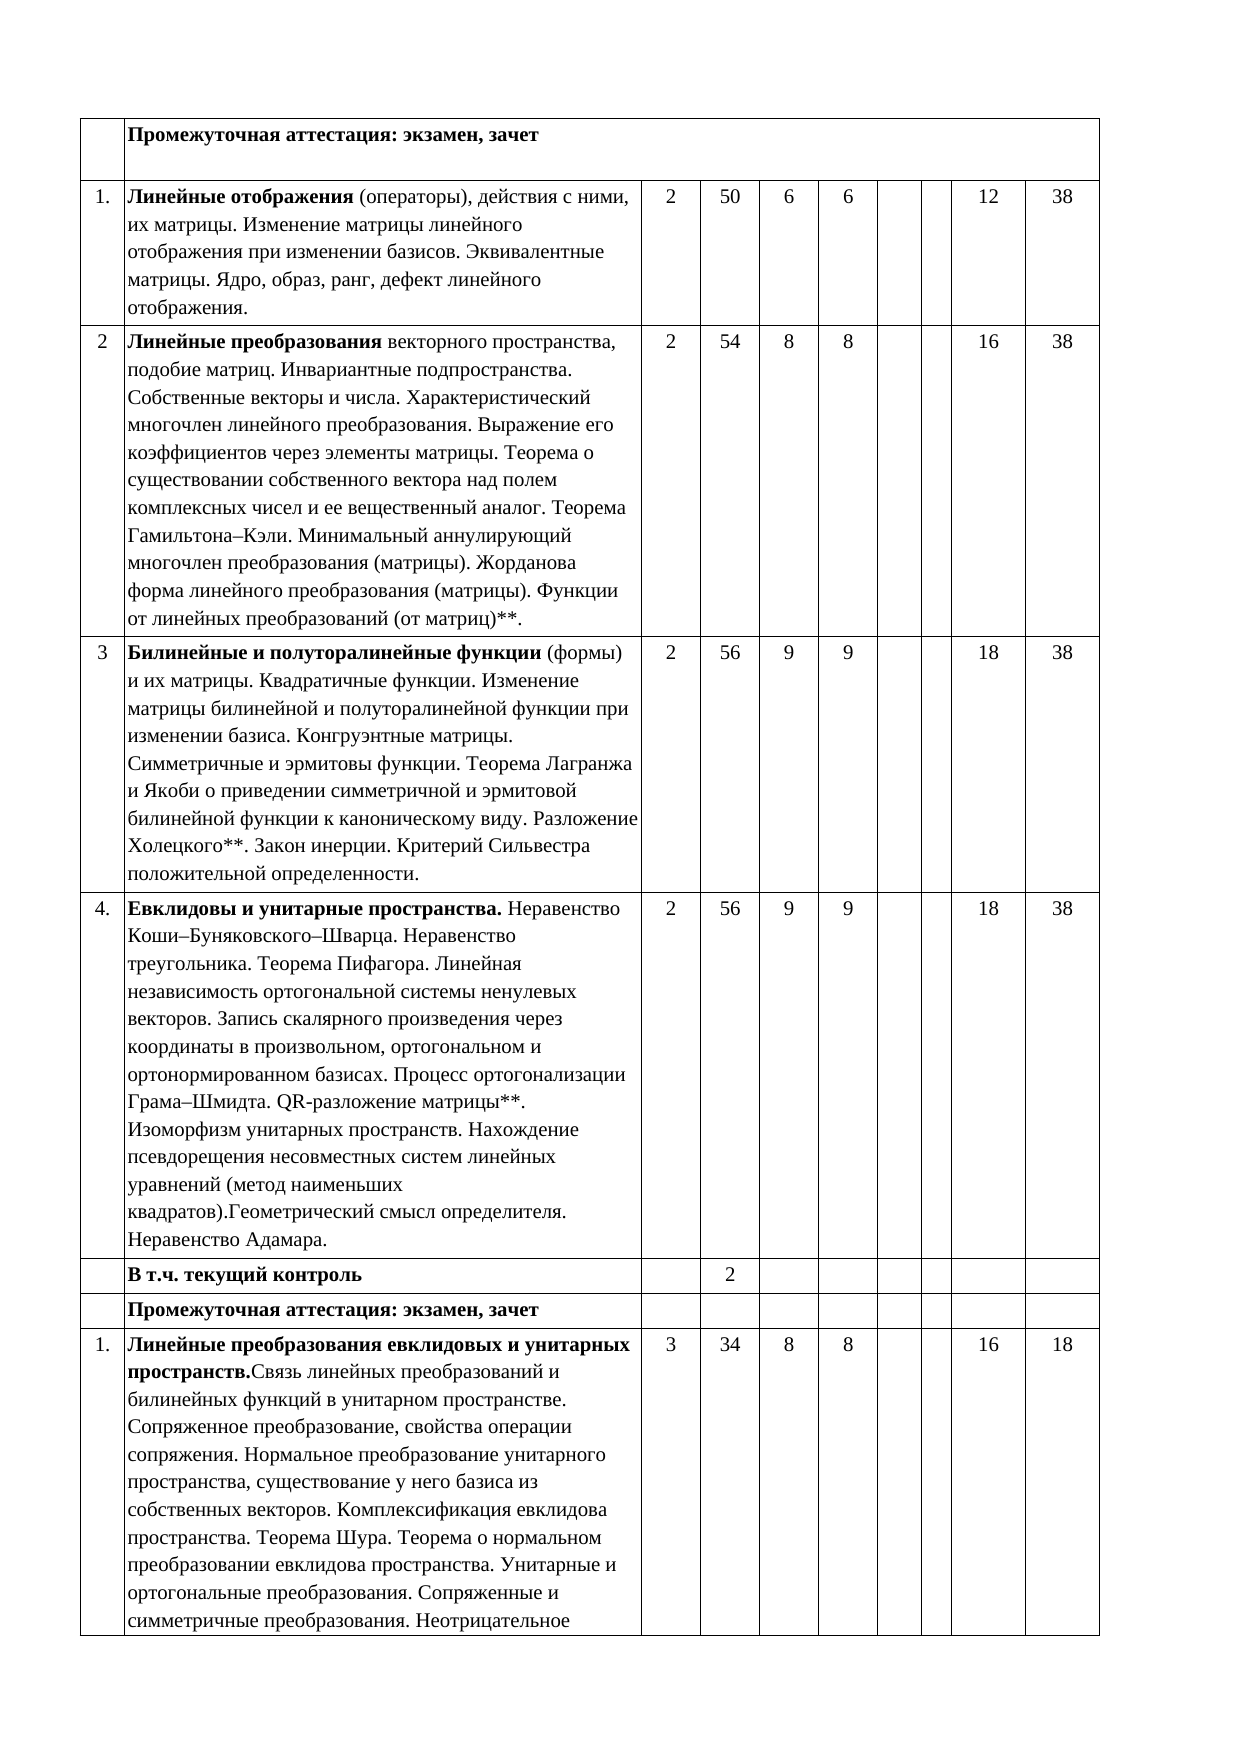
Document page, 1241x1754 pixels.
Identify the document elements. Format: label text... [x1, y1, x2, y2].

table_cell [922, 181, 951, 325]
table_cell 1. [81, 1329, 124, 1634]
table_cell Евклидовы и унитарные пространства. Неравенство Коши–Буняковского–Шварца. Неравенство треугольника. Теорема Пифагора. Линейная независимость ортогональной системы ненулевых векторов. Запись скалярного произведения через координаты в произвольном, ортогональном и ортонормированном базисах. Процесс ортогонализации Грама–Шмидта. QR-разложение матрицы**. Изоморфизм унитарных пространств. Нахождение псевдорещения несовместных систем линейных уравнений (метод наименьших квадратов).Геометрический смысл определителя. Неравенство Адамара. [125, 893, 641, 1258]
table_cell Промежуточная аттестация: экзамен, зачет [125, 1294, 641, 1327]
table_cell 9 [760, 637, 818, 892]
table_cell В т.ч. текущий контроль [125, 1259, 641, 1293]
table_cell 6 [760, 181, 818, 325]
table_cell 34 [701, 1329, 759, 1634]
table_cell 3 [642, 1329, 700, 1634]
table_cell 18 [1026, 1329, 1099, 1634]
table_cell 38 [1026, 181, 1099, 325]
table_cell Промежуточная аттестация: экзамен, зачет [125, 119, 1099, 180]
table_cell [819, 1259, 877, 1293]
table_cell [922, 326, 951, 636]
table_cell 38 [1026, 893, 1099, 1258]
table_cell 9 [819, 637, 877, 892]
table_cell [1026, 1294, 1099, 1327]
table_cell [1026, 1259, 1099, 1293]
table_cell 56 [701, 893, 759, 1258]
table_cell [952, 1294, 1025, 1327]
table_cell [878, 1259, 921, 1293]
table_cell 16 [952, 326, 1025, 636]
table_cell 16 [952, 1329, 1025, 1634]
table_cell 8 [760, 1329, 818, 1634]
table_cell Линейные отображения (операторы), действия с ними, их матрицы. Изменение матрицы линейного отображения при изменении базисов. Эквивалентные матрицы. Ядро, образ, ранг, дефект линейного отображения. [125, 181, 641, 325]
table_cell [642, 1259, 700, 1293]
table_cell 9 [760, 893, 818, 1258]
table_cell [81, 119, 124, 180]
table_cell [922, 893, 951, 1258]
table_cell 18 [952, 893, 1025, 1258]
table_cell [878, 637, 921, 892]
table_cell 38 [1026, 326, 1099, 636]
table_cell 6 [819, 181, 877, 325]
table_cell [878, 1329, 921, 1634]
table_cell [922, 1294, 951, 1327]
table_cell [922, 637, 951, 892]
table_cell 1. [81, 181, 124, 325]
table_cell 2 [81, 326, 124, 636]
table_cell [760, 1259, 818, 1293]
table_cell 3 [81, 637, 124, 892]
table_cell [878, 181, 921, 325]
table_cell [760, 1294, 818, 1327]
table_cell 50 [701, 181, 759, 325]
table_cell 38 [1026, 637, 1099, 892]
table_cell 12 [952, 181, 1025, 325]
table_cell [701, 1294, 759, 1327]
table_cell Билинейные и полуторалинейные функции (формы) и их матрицы. Квадратичные функции. Изменение матрицы билинейной и полуторалинейной функции при изменении базиса. Конгруэнтные матрицы. Симметричные и эрмитовы функции. Теорема Лагранжа и Якоби о приведении симметричной и эрмитовой билинейной функции к каноническому виду. Разложение Холецкого**. Закон инерции. Критерий Сильвестра положительной определенности. [125, 637, 641, 892]
table_cell 4. [81, 893, 124, 1258]
table_cell 18 [952, 637, 1025, 892]
table_cell [878, 326, 921, 636]
table_cell 2 [642, 326, 700, 636]
table_cell [642, 1294, 700, 1327]
table_cell 8 [819, 326, 877, 636]
table_cell 9 [819, 893, 877, 1258]
table_cell [81, 1259, 124, 1293]
table_cell [952, 1259, 1025, 1293]
table_cell 56 [701, 637, 759, 892]
table_cell 2 [701, 1259, 759, 1293]
table_cell [81, 1294, 124, 1327]
table_cell 8 [760, 326, 818, 636]
table_cell 54 [701, 326, 759, 636]
table_cell 2 [642, 637, 700, 892]
table_cell [878, 1294, 921, 1327]
table_cell 2 [642, 181, 700, 325]
table_cell [819, 1294, 877, 1327]
table_cell [922, 1329, 951, 1634]
table_cell 2 [642, 893, 700, 1258]
table_cell Линейные преобразования векторного пространства, подобие матриц. Инвариантные подпространства. Собственные векторы и числа. Характеристический многочлен линейного преобразования. Выражение его коэффициентов через элементы матрицы. Теорема о существовании собственного вектора над полем комплексных чисел и ее вещественный аналог. Теорема Гамильтона–Кэли. Минимальный аннулирующий многочлен преобразования (матрицы). Жорданова форма линейного преобразования (матрицы). Функции от линейных преобразований (от матриц)**. [125, 326, 641, 636]
table_cell [922, 1259, 951, 1293]
table_cell 8 [819, 1329, 877, 1634]
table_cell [125, 1329, 641, 1634]
table_cell [878, 893, 921, 1258]
